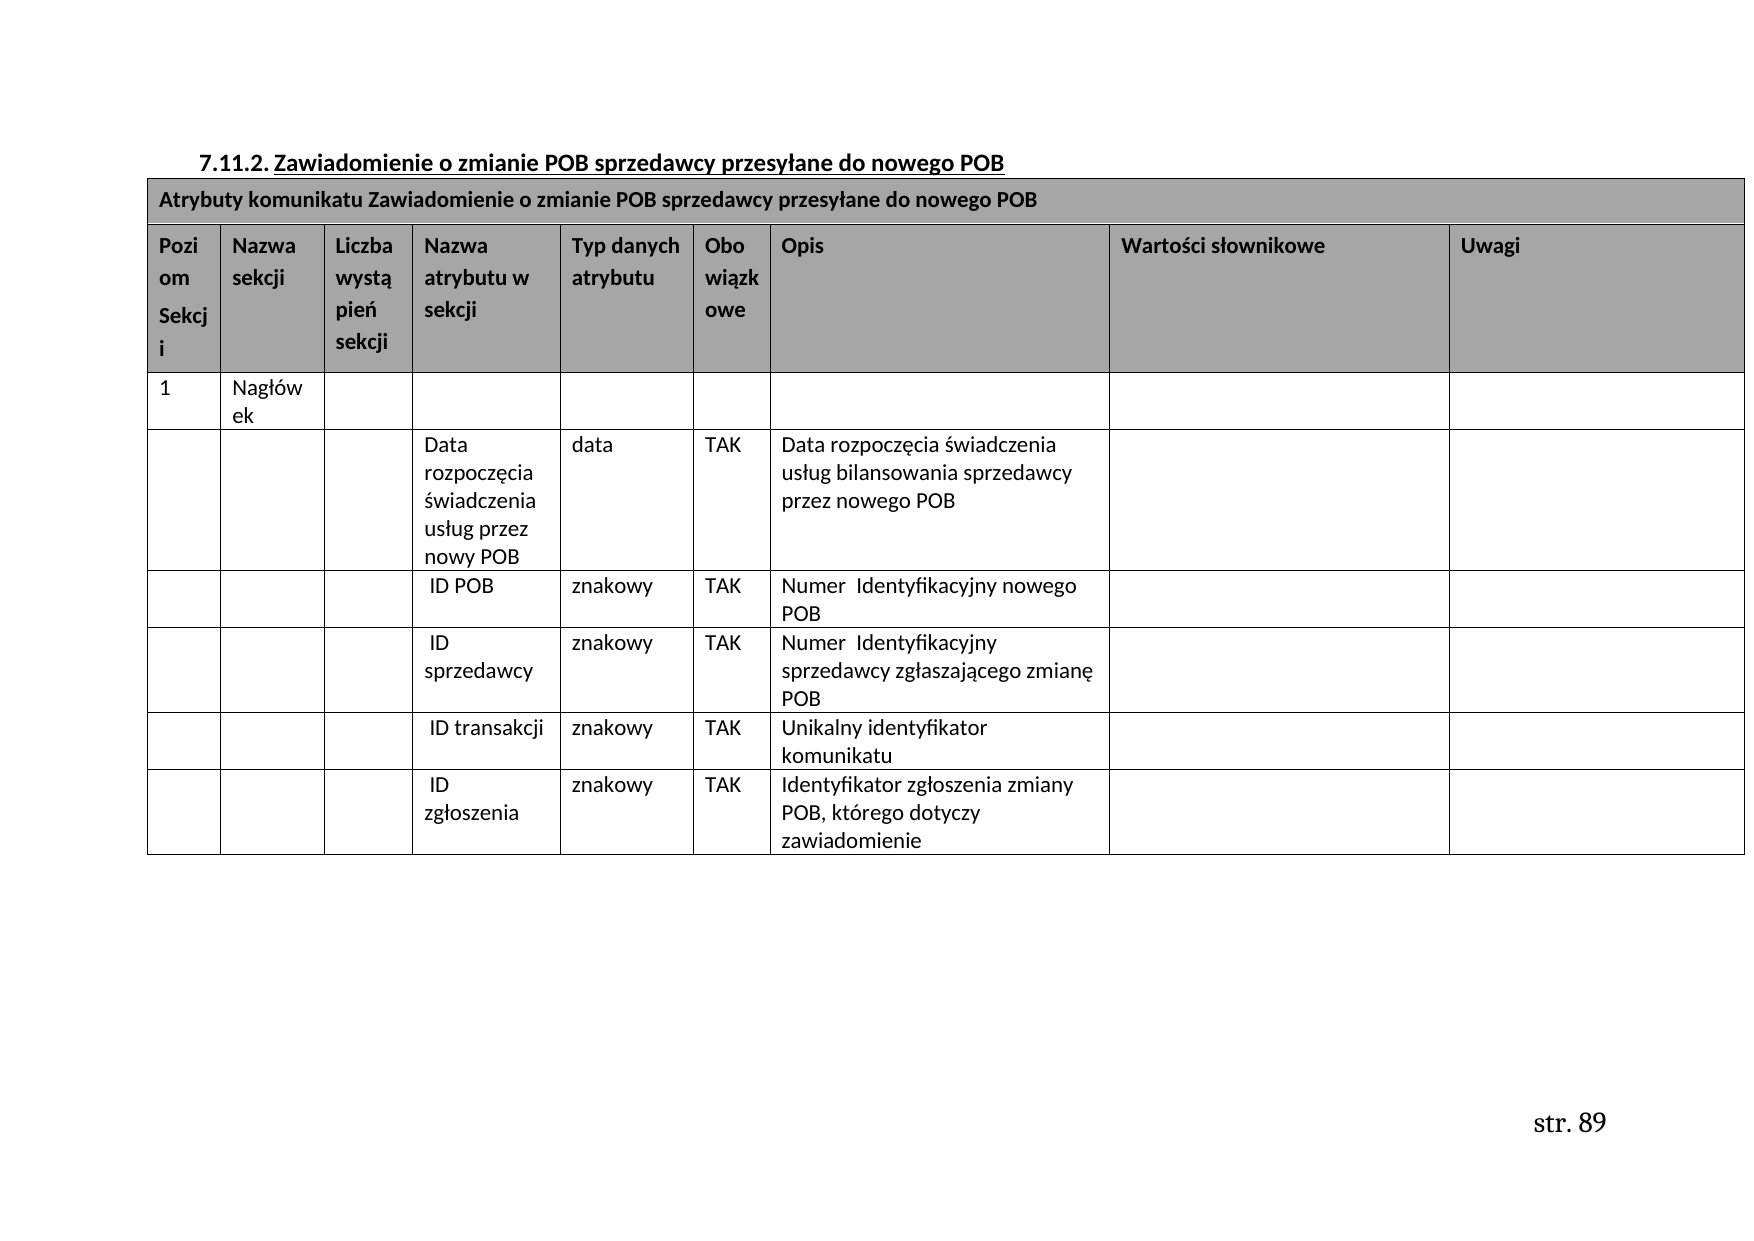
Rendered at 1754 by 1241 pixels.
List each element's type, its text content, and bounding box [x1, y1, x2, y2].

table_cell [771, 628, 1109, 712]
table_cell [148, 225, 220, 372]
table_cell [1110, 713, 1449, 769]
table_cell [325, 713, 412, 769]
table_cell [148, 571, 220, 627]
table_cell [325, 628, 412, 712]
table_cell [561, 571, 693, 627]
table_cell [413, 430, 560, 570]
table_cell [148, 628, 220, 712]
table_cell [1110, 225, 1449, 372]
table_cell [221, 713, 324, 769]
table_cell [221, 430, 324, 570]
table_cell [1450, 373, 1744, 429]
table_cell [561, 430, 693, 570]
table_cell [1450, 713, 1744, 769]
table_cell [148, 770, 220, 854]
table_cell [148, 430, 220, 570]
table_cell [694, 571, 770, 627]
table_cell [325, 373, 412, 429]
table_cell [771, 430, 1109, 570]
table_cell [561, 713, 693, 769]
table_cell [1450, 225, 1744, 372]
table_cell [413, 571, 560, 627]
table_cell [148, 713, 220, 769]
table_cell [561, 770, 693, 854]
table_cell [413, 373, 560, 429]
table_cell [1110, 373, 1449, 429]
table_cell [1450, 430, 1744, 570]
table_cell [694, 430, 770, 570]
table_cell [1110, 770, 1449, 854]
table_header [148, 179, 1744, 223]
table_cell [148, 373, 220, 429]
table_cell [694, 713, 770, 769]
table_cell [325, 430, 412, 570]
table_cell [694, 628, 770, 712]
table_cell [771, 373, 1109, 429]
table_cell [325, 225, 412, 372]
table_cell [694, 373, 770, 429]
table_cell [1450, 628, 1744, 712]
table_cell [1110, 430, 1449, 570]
list Zawiadomienie o zmianie POB sprzedawcy przesyłane do nowego POB [199, 148, 1606, 178]
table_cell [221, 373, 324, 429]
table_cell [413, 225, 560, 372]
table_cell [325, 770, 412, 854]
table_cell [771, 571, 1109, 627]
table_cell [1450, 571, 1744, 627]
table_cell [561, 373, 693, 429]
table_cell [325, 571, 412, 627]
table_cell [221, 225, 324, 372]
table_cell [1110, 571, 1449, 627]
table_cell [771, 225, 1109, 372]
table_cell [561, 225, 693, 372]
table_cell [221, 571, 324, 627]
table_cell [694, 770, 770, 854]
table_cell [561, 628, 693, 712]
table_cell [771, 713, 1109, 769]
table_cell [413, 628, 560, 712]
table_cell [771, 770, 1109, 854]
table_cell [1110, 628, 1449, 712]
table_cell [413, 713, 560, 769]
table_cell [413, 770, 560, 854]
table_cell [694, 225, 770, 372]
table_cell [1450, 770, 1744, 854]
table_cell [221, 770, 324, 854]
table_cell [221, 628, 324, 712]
